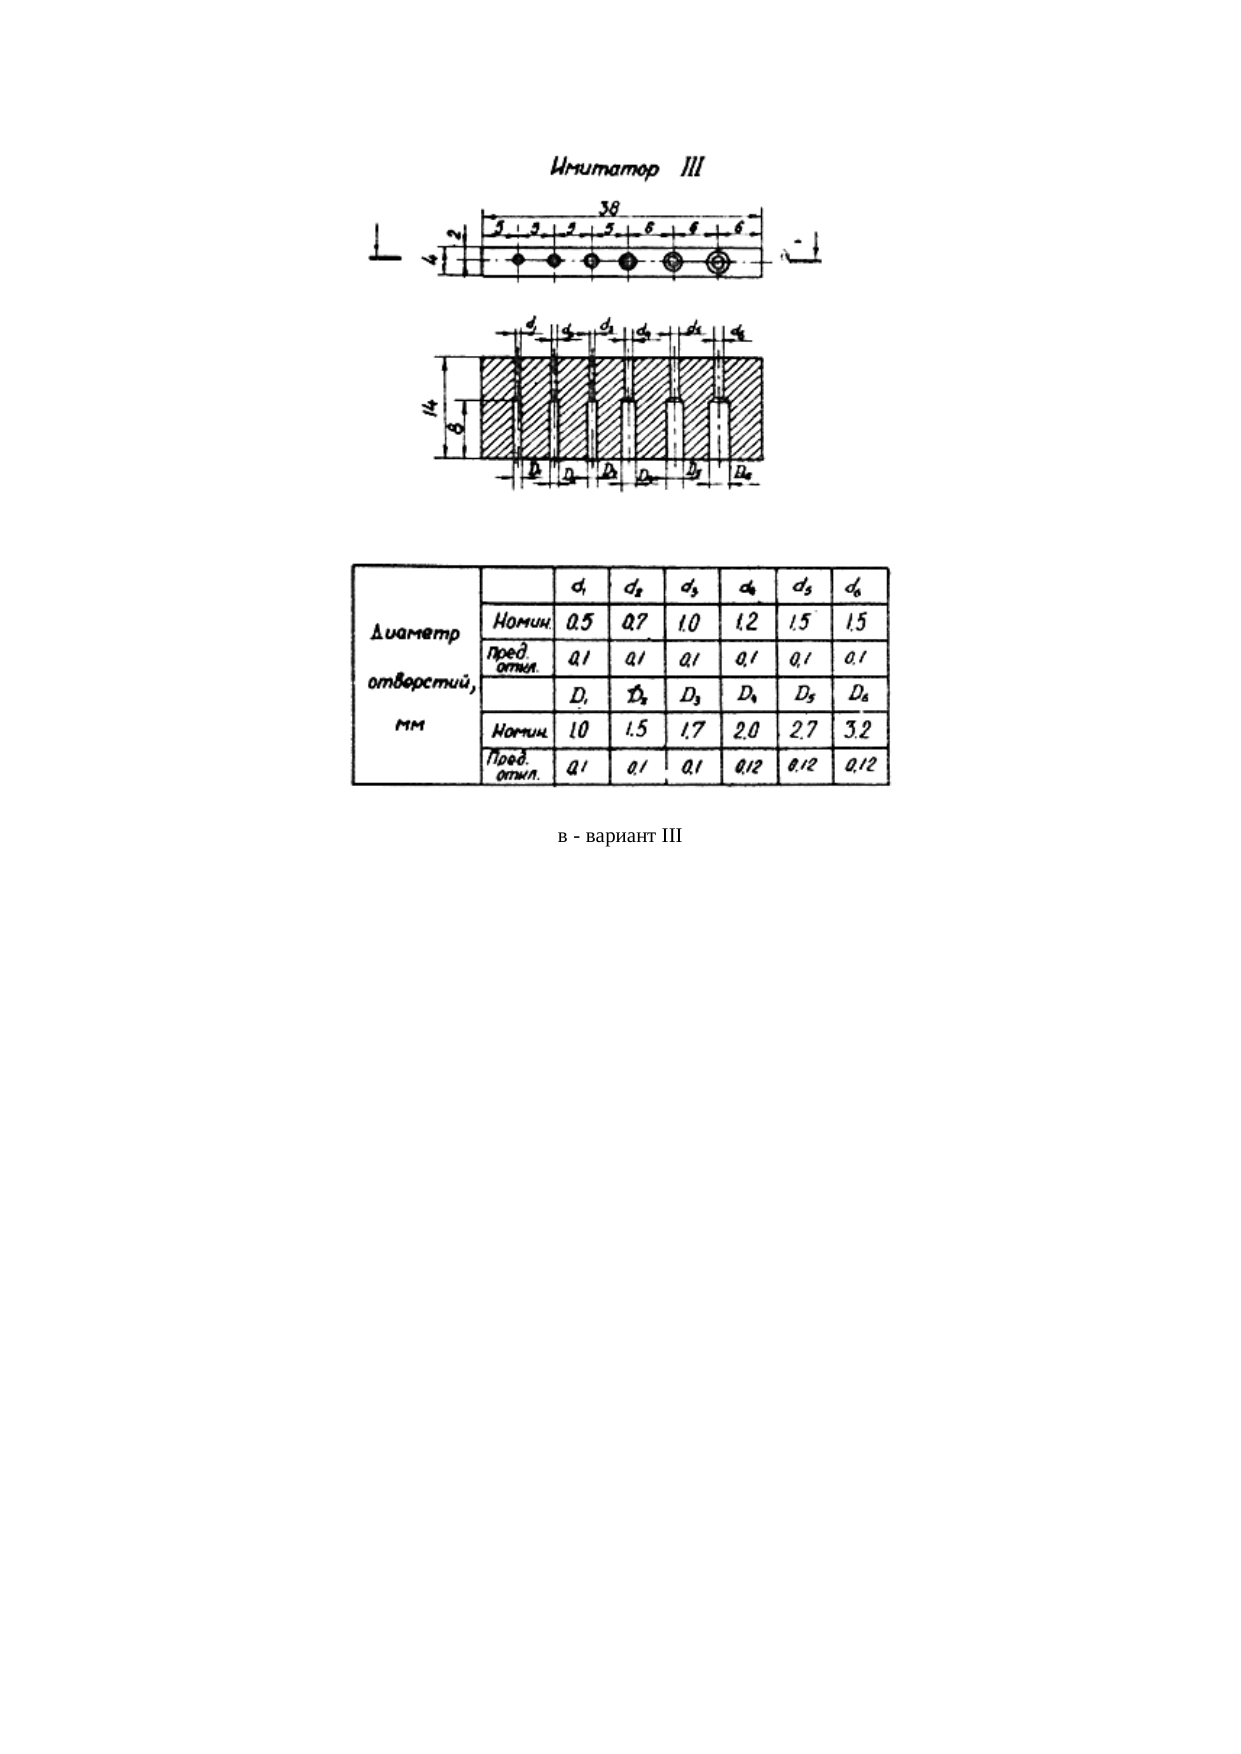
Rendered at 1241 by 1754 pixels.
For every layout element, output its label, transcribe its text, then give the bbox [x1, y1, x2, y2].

text в - вариант III [187, 823, 1053, 847]
picture [338, 149, 903, 799]
